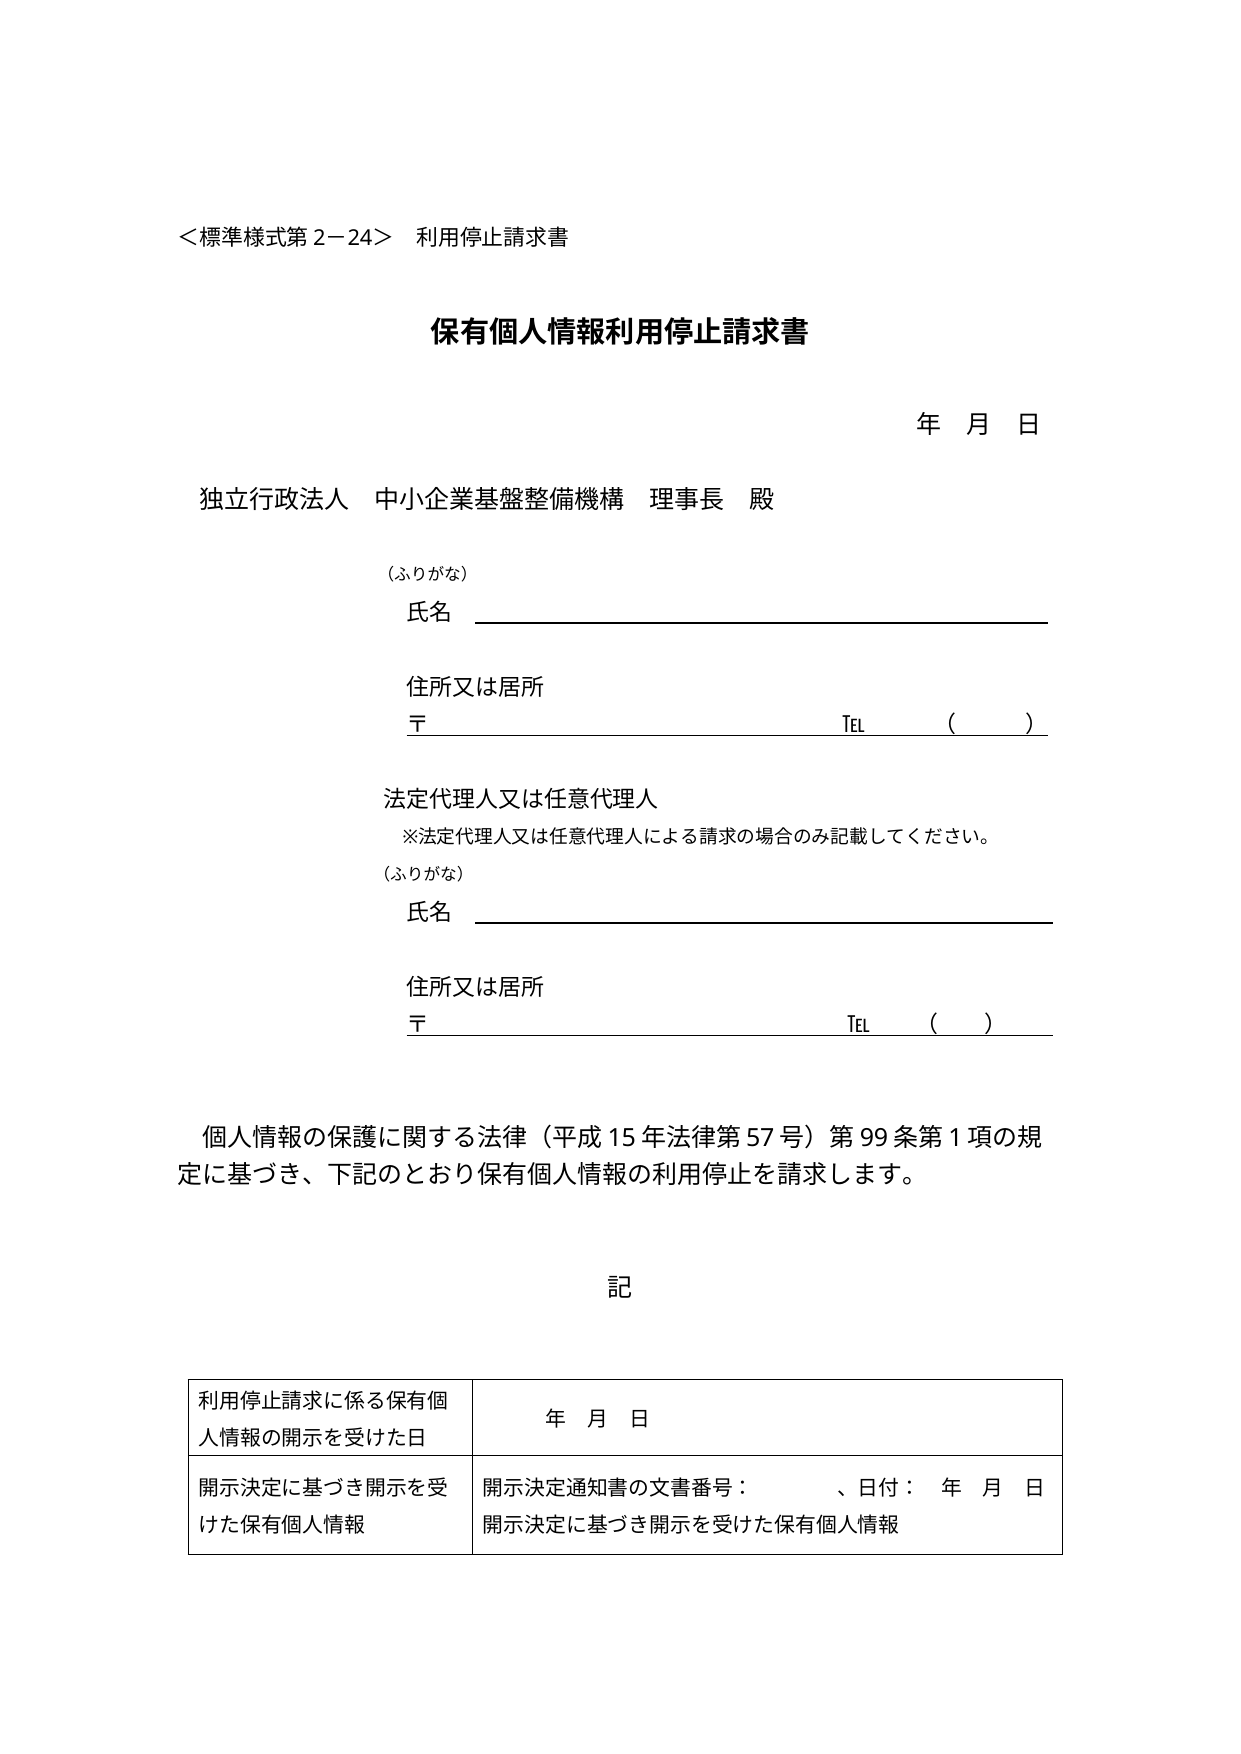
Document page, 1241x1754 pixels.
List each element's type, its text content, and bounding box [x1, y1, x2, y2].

table_header 年 月 日 [473, 1380, 1062, 1455]
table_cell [473, 1456, 1062, 1554]
text ※法定代理人又は任意代理人による請求の場合のみ記載してください。 [177, 817, 1063, 854]
text 氏名 [177, 592, 1063, 629]
text 法定代理人又は任意代理人 [177, 779, 1063, 817]
text 保有個人情報利用停止請求書 [177, 292, 1063, 367]
text （ふりがな） [352, 854, 1063, 892]
text （ふりがな） [177, 554, 1063, 592]
text 独立行政法人 中小企業基盤整備機構 理事長 殿 [177, 479, 1063, 517]
text 個人情報の保護に関する法律（平成15年法律第57号）第99条第1項の規定に基づき、下記のとおり保有個人情報の利用停止を請求します。 [177, 1117, 1063, 1192]
text 記 [177, 1267, 1063, 1304]
text 住所又は居所 [177, 667, 1063, 704]
text 氏名 [177, 892, 1063, 929]
text ＜標準様式第2－24＞ 利用停止請求書 [177, 217, 1063, 254]
text 〒 ℡ （ ） [177, 1004, 1063, 1042]
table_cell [189, 1456, 472, 1554]
text 年 月 日 [177, 404, 1041, 442]
text 住所又は居所 [177, 967, 1063, 1004]
table_header 利用停止請求に係る保有個人情報の開示を受けた日 [189, 1380, 472, 1455]
text 〒 ℡ （ ） [177, 704, 1063, 742]
